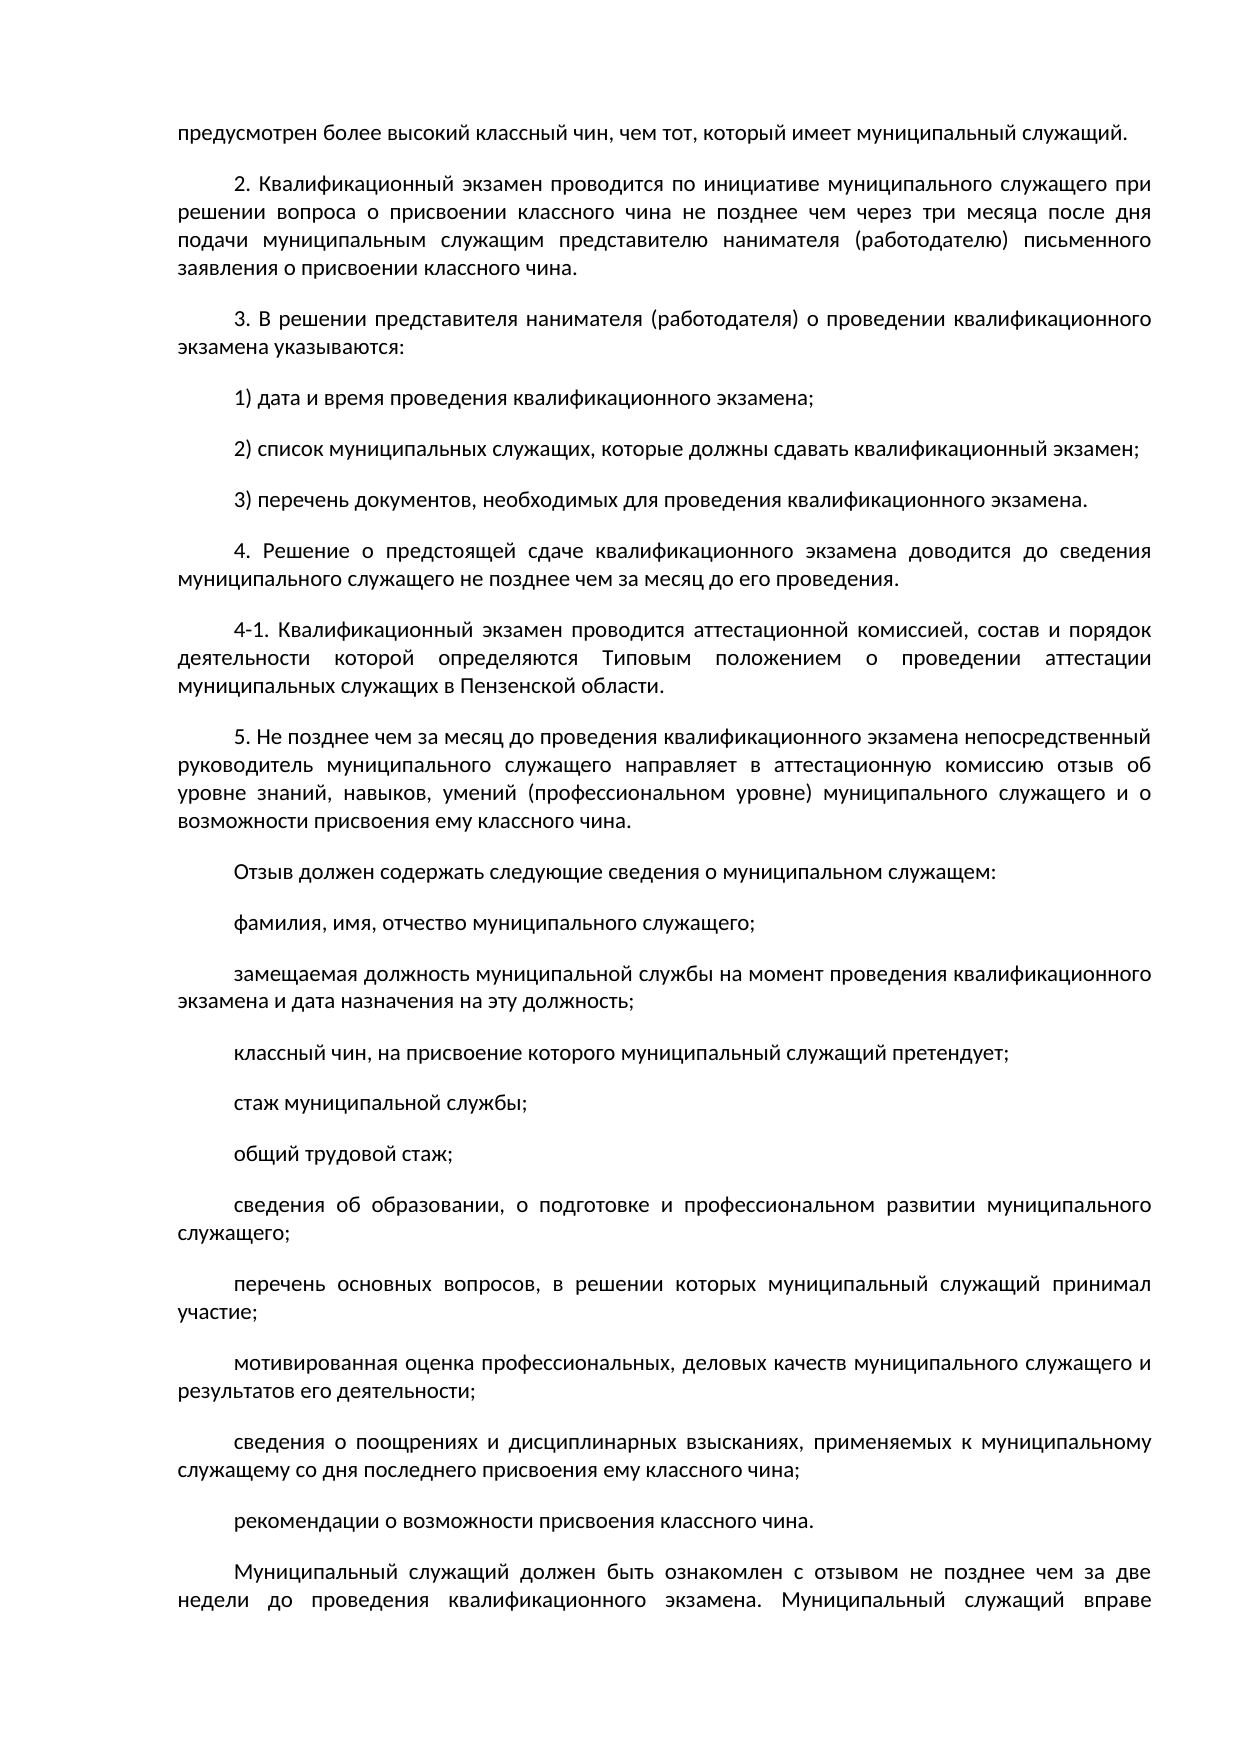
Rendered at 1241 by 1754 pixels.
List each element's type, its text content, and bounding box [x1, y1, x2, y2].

text 4-1. Квалификационный экзамен проводится аттестационной комиссией, состав и порядок деятельности которой определяются Типовым положением о проведении аттестации муниципальных служащих в Пензенской области. [177, 615, 1152, 699]
text 5. Не позднее чем за месяц до проведения квалификационного экзамена непосредственный руководитель муниципального служащего направляет в аттестационную комиссию отзыв об уровне знаний, навыков, умений (профессиональном уровне) муниципального служащего и о возможности присвоения ему классного чина. [177, 722, 1152, 834]
text 3) перечень документов, необходимых для проведения квалификационного экзамена. [177, 485, 1152, 513]
text классный чин, на присвоение которого муниципальный служащий претендует; [177, 1038, 1152, 1066]
text 2) список муниципальных служащих, которые должны сдавать квалификационный экзамен; [177, 434, 1152, 462]
text фамилия, имя, отчество муниципального служащего; [177, 908, 1152, 936]
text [177, 1557, 1152, 1613]
text замещаемая должность муниципальной службы на момент проведения квалификационного экзамена и дата назначения на эту должность; [177, 959, 1152, 1015]
text 1) дата и время проведения квалификационного экзамена; [177, 383, 1152, 411]
text общий трудовой стаж; [177, 1139, 1152, 1167]
text рекомендации о возможности присвоения классного чина. [177, 1506, 1152, 1534]
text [177, 118, 1152, 146]
text сведения о поощрениях и дисциплинарных взысканиях, применяемых к муниципальному служащему со дня последнего присвоения ему классного чина; [177, 1427, 1152, 1483]
text стаж муниципальной службы; [177, 1088, 1152, 1117]
text 4. Решение о предстоящей сдаче квалификационного экзамена доводится до сведения муниципального служащего не позднее чем за месяц до его проведения. [177, 536, 1152, 592]
text Отзыв должен содержать следующие сведения о муниципальном служащем: [177, 857, 1152, 885]
text мотивированная оценка профессиональных, деловых качеств муниципального служащего и результатов его деятельности; [177, 1348, 1152, 1404]
text 2. Квалификационный экзамен проводится по инициативе муниципального служащего при решении вопроса о присвоении классного чина не позднее чем через три месяца после дня подачи муниципальным служащим представителю нанимателя (работодателю) письменного заявления о присвоении классного чина. [177, 169, 1152, 281]
text перечень основных вопросов, в решении которых муниципальный служащий принимал участие; [177, 1269, 1152, 1325]
text 3. В решении представителя нанимателя (работодателя) о проведении квалификационного экзамена указываются: [177, 304, 1152, 360]
text сведения об образовании, о подготовке и профессиональном развитии муниципального служащего; [177, 1190, 1152, 1246]
